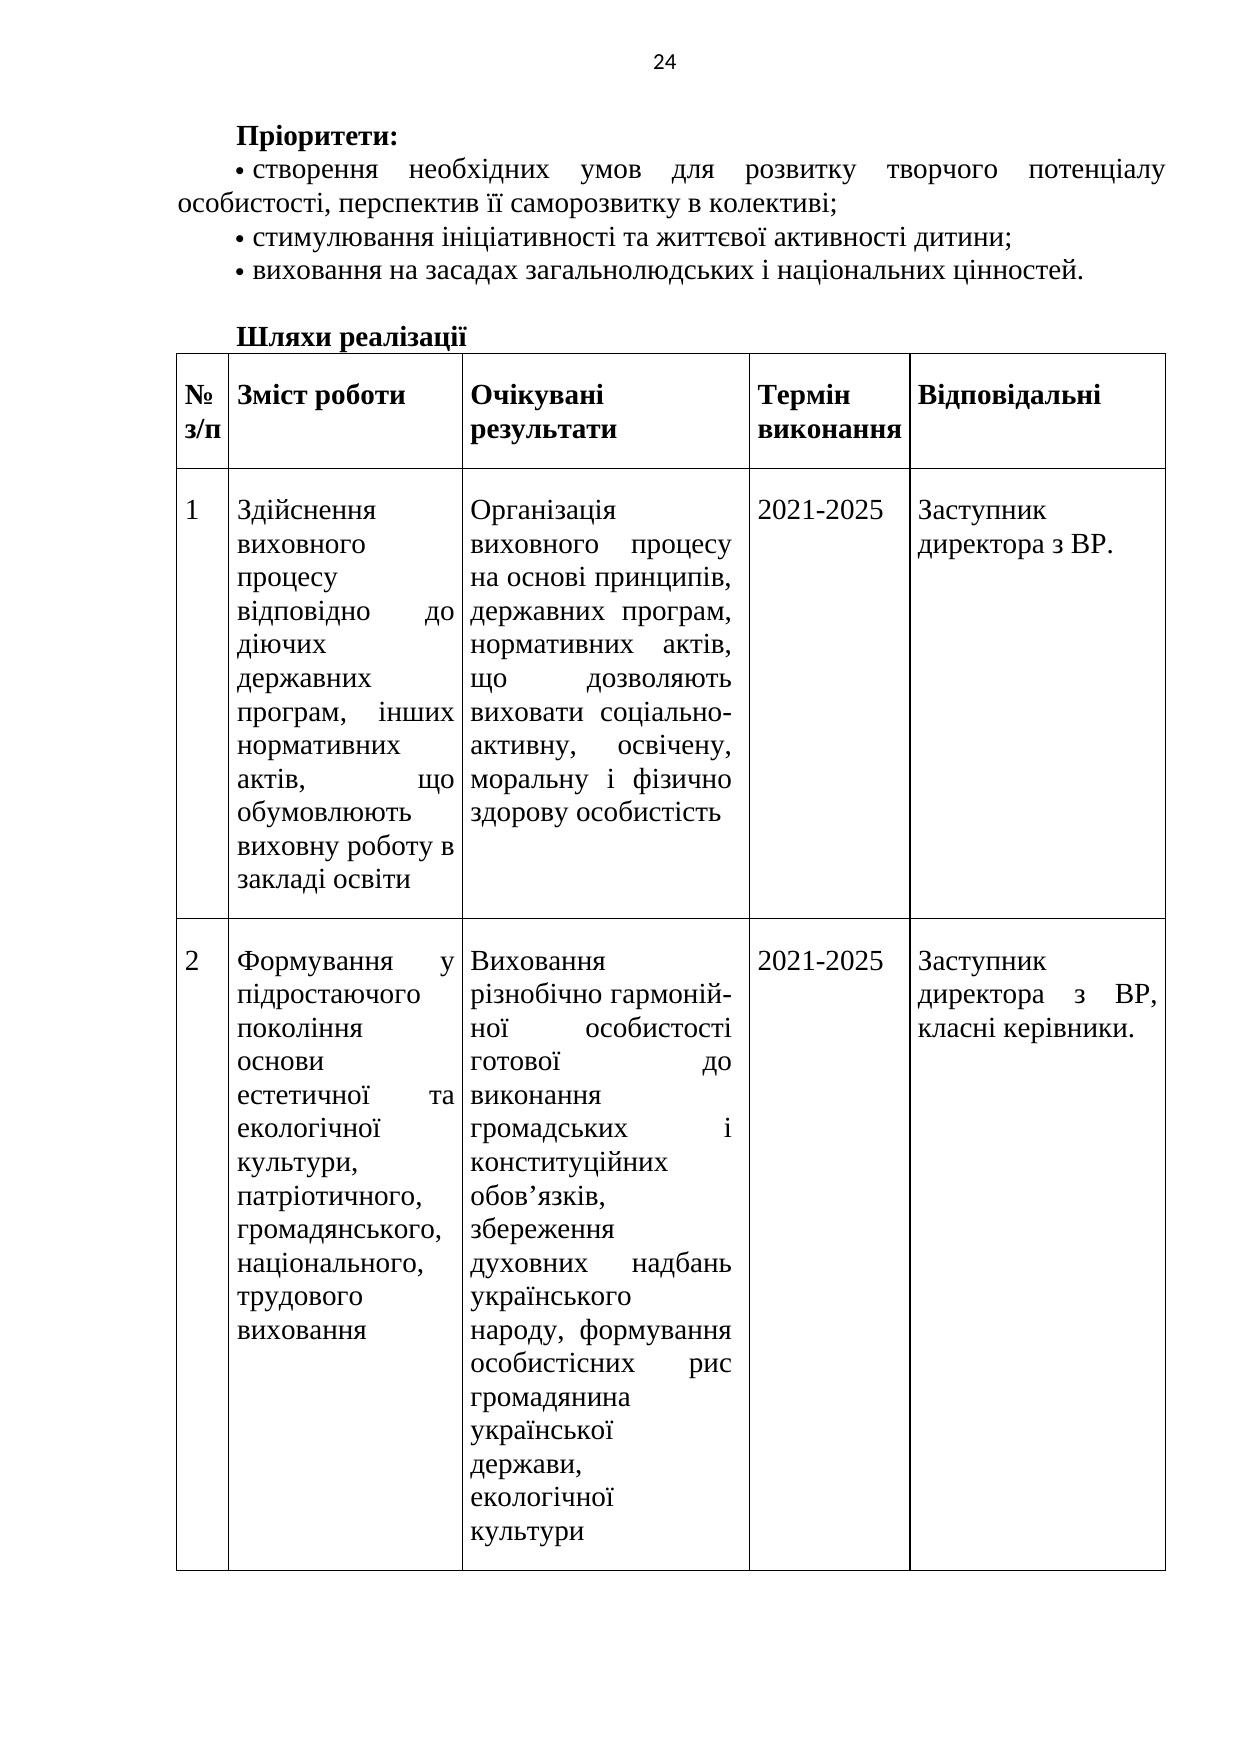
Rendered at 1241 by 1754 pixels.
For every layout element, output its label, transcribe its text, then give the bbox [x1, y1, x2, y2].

table_header Термін виконання [750, 354, 909, 468]
table_cell Формування у підростаючого покоління основи естетичної та екологічної культури, патріотичного, громадянського, національного, трудового виховання [229, 919, 462, 1570]
table_cell 2021-2025 [750, 919, 909, 1570]
table_cell Здійснення виховного процесу відповідно до діючих державних програм, інших нормативних актів, що обумовлюють виховну роботу в закладі освіти [229, 469, 462, 918]
text Шляхи реалізації [177, 319, 1167, 353]
table_header Відповідальні [911, 354, 1165, 468]
list виховання на засадах загальнолюдських і національних цінностей. [177, 252, 1167, 286]
list стимулювання ініціативності та життєвої активності дитини; [177, 219, 1167, 252]
table_cell 2021-2025 [750, 469, 909, 918]
table_header Зміст роботи [229, 354, 462, 468]
list створення необхідних умов для розвитку творчого потенціалу особистості, перспектив її саморозвитку в колективі; [177, 152, 1167, 219]
table_cell Організація виховного процесу на основі принципів, державних програм, нормативних актів, що дозволяють виховати соціально-активну, освічену, моральну і фізично здорову особистість [463, 469, 749, 918]
table_header № з/п [177, 354, 228, 468]
table_cell 2 [177, 919, 228, 1570]
table_header Очікувані результати [463, 354, 749, 468]
table_cell Виховання різнобічно гармоній-ної особистості готової до виконання громадських і конституційних обов’язків, збереження духовних надбань українського народу, формування особистісних рис громадянина української держави, екологічної культури [463, 919, 749, 1570]
text Пріоритети: [177, 118, 1167, 152]
table_cell Заступник директора з ВР. [911, 469, 1165, 918]
table_cell Заступник директора з ВР, класні керівники. [911, 919, 1165, 1570]
table_cell 1 [177, 469, 228, 918]
